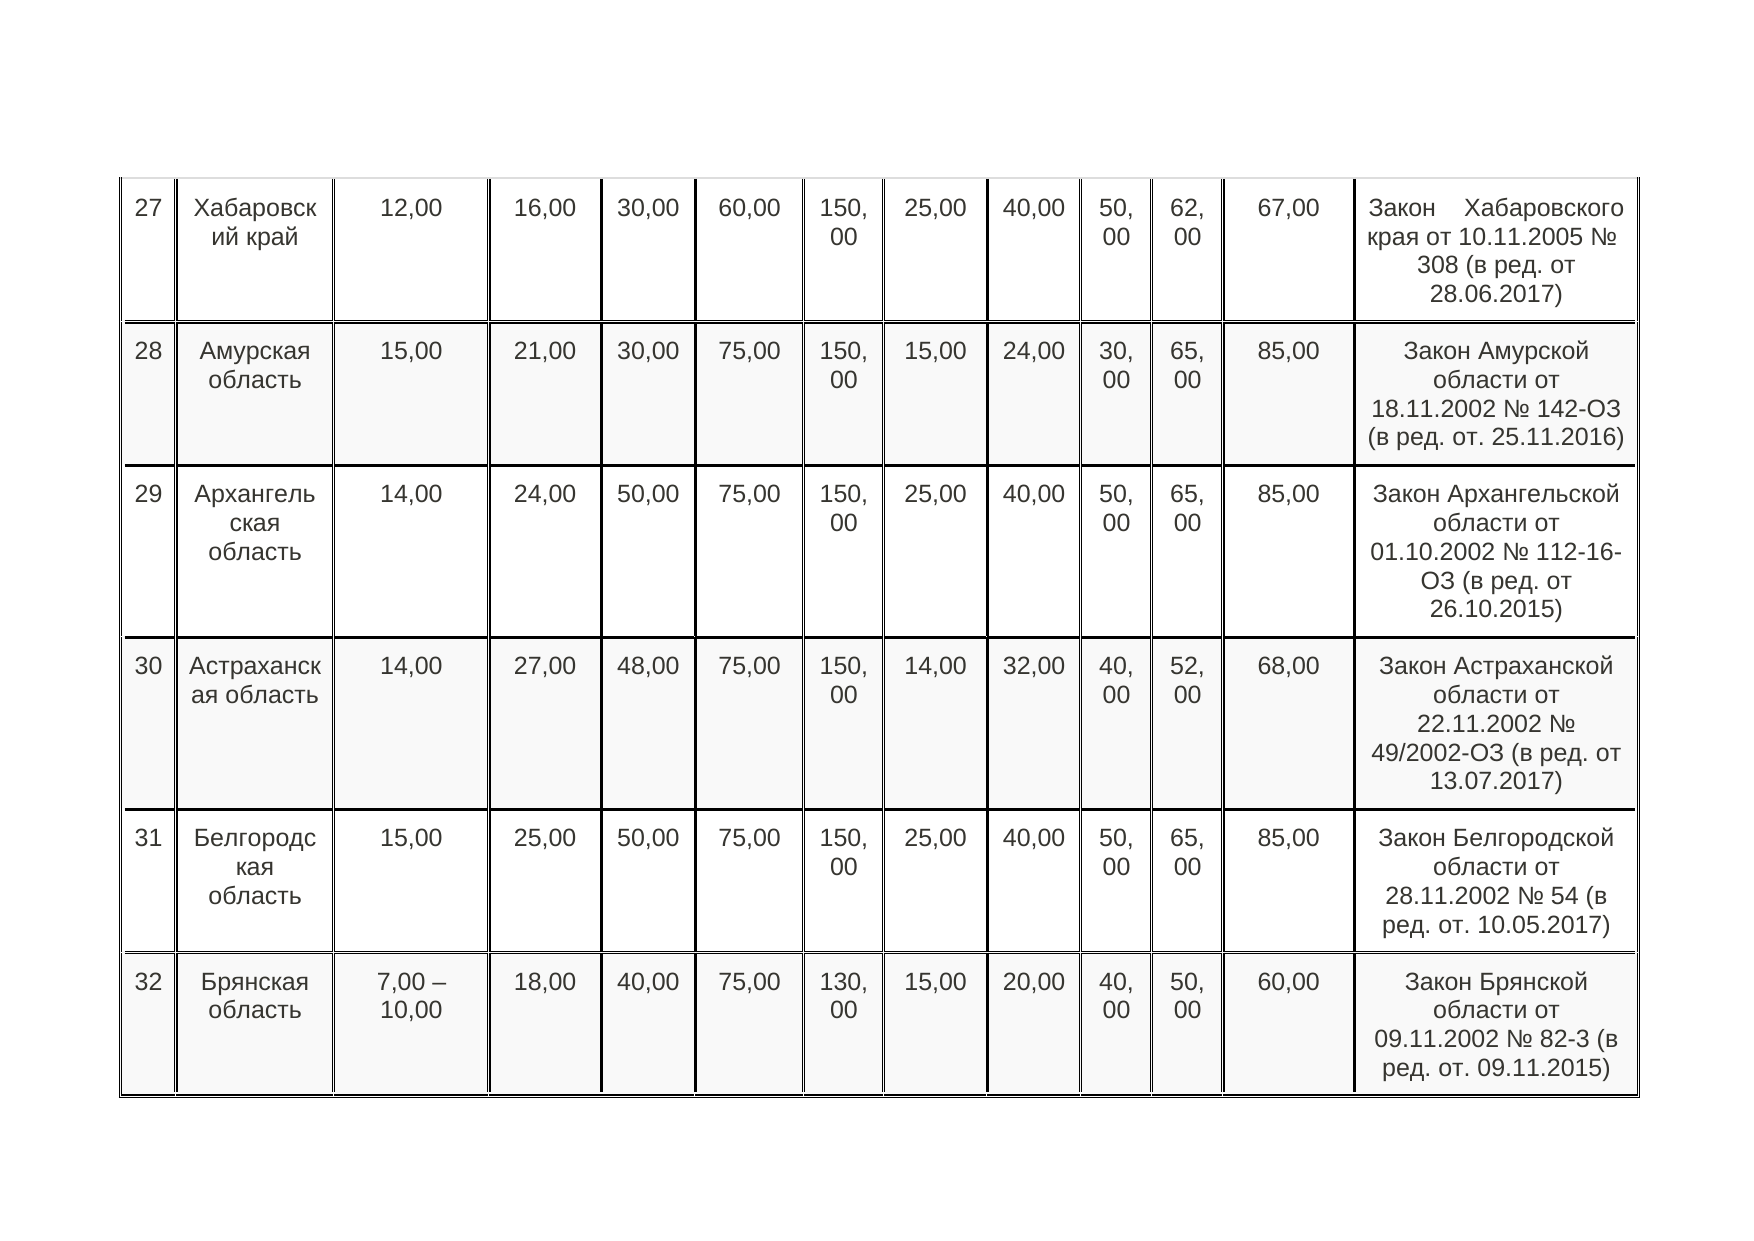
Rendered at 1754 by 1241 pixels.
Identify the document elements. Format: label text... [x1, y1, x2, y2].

table_cell 25,00 [885, 467, 986, 636]
table_cell 40,00 [989, 467, 1079, 636]
table_cell 27 [122, 179, 174, 320]
table_cell Закон Архангельской области от 01.10.2002 № 112-16-ОЗ (в ред. от 26.10.2015) [1356, 464, 1637, 636]
table_cell Закон Астраханской области от 22.11.2002 № 49/2002-ОЗ (в ред. от 13.07.2017) [1356, 636, 1638, 808]
table_cell 130,00 [804, 954, 884, 1094]
table_cell 50,00 [1082, 467, 1150, 636]
table_cell 15,00 [335, 811, 487, 951]
table_cell 16,00 [491, 179, 600, 320]
table_cell 30 [120, 636, 174, 808]
table_cell 68,00 [1225, 639, 1353, 808]
table_cell 25,00 [885, 811, 986, 951]
table_cell 40,00 [601, 954, 695, 1094]
table_cell 85,00 [1225, 467, 1353, 636]
table_cell 85,00 [1225, 811, 1353, 951]
table_cell 150,00 [805, 324, 882, 464]
table_cell 32 [122, 951, 176, 1094]
table_cell 15,00 [885, 324, 986, 464]
table_cell 150,00 [805, 811, 882, 951]
table_cell 21,00 [491, 324, 600, 464]
table_cell 50,00 [1082, 179, 1150, 320]
table_cell Закон Белгородской области от 28.11.2002 № 54 (в ред. от. 10.05.2017) [1356, 808, 1637, 951]
table_cell 75,00 [697, 639, 802, 808]
table_cell 31 [122, 808, 174, 951]
table_cell 40,00 [989, 811, 1079, 951]
table_cell 25,00 [491, 811, 600, 951]
table_cell 60,00 [697, 179, 802, 320]
table_cell 14,00 [335, 467, 487, 636]
table_cell Брянская область [176, 954, 334, 1094]
table_cell 27,00 [491, 639, 600, 808]
table_cell 30,00 [603, 324, 694, 464]
table_cell 60,00 [1223, 954, 1354, 1094]
table_cell 32,00 [989, 639, 1079, 808]
table_cell 40,00 [1081, 954, 1152, 1094]
table_cell 40,00 [989, 179, 1079, 320]
table_cell 20,00 [987, 954, 1081, 1094]
table_cell 48,00 [603, 639, 694, 808]
table_cell Закон Брянской области от 09.11.2002 № 82-3 (в ред. от. 09.11.2015) [1354, 951, 1637, 1094]
table_cell 50,00 [603, 811, 694, 951]
table_cell 50,00 [1082, 811, 1150, 951]
table_cell 30,00 [1082, 324, 1150, 464]
table_cell 65,00 [1153, 467, 1221, 636]
table_cell 24,00 [491, 467, 600, 636]
table_cell Белгородская область [178, 811, 332, 951]
table_cell 75,00 [697, 811, 802, 951]
table_cell 14,00 [885, 639, 986, 808]
table_cell 30,00 [603, 179, 694, 320]
table_cell Амурская область [178, 324, 332, 464]
table_cell 12,00 [335, 179, 487, 320]
table_cell 50,00 [1152, 951, 1223, 1094]
table_cell 75,00 [695, 954, 804, 1094]
table_cell 150,00 [805, 179, 882, 320]
table_cell 52,00 [1153, 639, 1221, 808]
table_cell 28 [120, 320, 176, 464]
table_cell 150,00 [805, 639, 882, 808]
table_cell 15,00 [335, 324, 487, 464]
table_cell 24,00 [989, 324, 1079, 464]
table_cell 29 [122, 464, 174, 636]
table_cell 25,00 [885, 179, 986, 320]
table_cell 67,00 [1225, 179, 1353, 320]
table_cell 18,00 [489, 954, 601, 1094]
table_cell 65,00 [1153, 811, 1221, 951]
table_cell 50,00 [603, 467, 694, 636]
table_cell Астраханская область [178, 639, 332, 808]
table_cell 15,00 [884, 954, 987, 1094]
table_cell 75,00 [697, 324, 802, 464]
table_cell 65,00 [1153, 324, 1221, 464]
table_cell 14,00 [335, 639, 487, 808]
table_cell Архангельская область [178, 467, 332, 636]
table_cell Закон Хабаровского края от 10.11.2005 № 308 (в ред. от 28.06.2017) [1356, 179, 1637, 320]
table_cell 62,00 [1153, 179, 1221, 320]
table_cell 85,00 [1225, 324, 1353, 464]
table_cell Закон Амурской области от 18.11.2002 № 142-ОЗ (в ред. от. 25.11.2016) [1354, 320, 1638, 464]
table_cell 150,00 [805, 467, 882, 636]
table_cell 7,00 – 10,00 [334, 951, 489, 1094]
table_cell Хабаровский край [178, 179, 332, 320]
table_cell 75,00 [697, 467, 802, 636]
table_cell 40,00 [1082, 639, 1150, 808]
